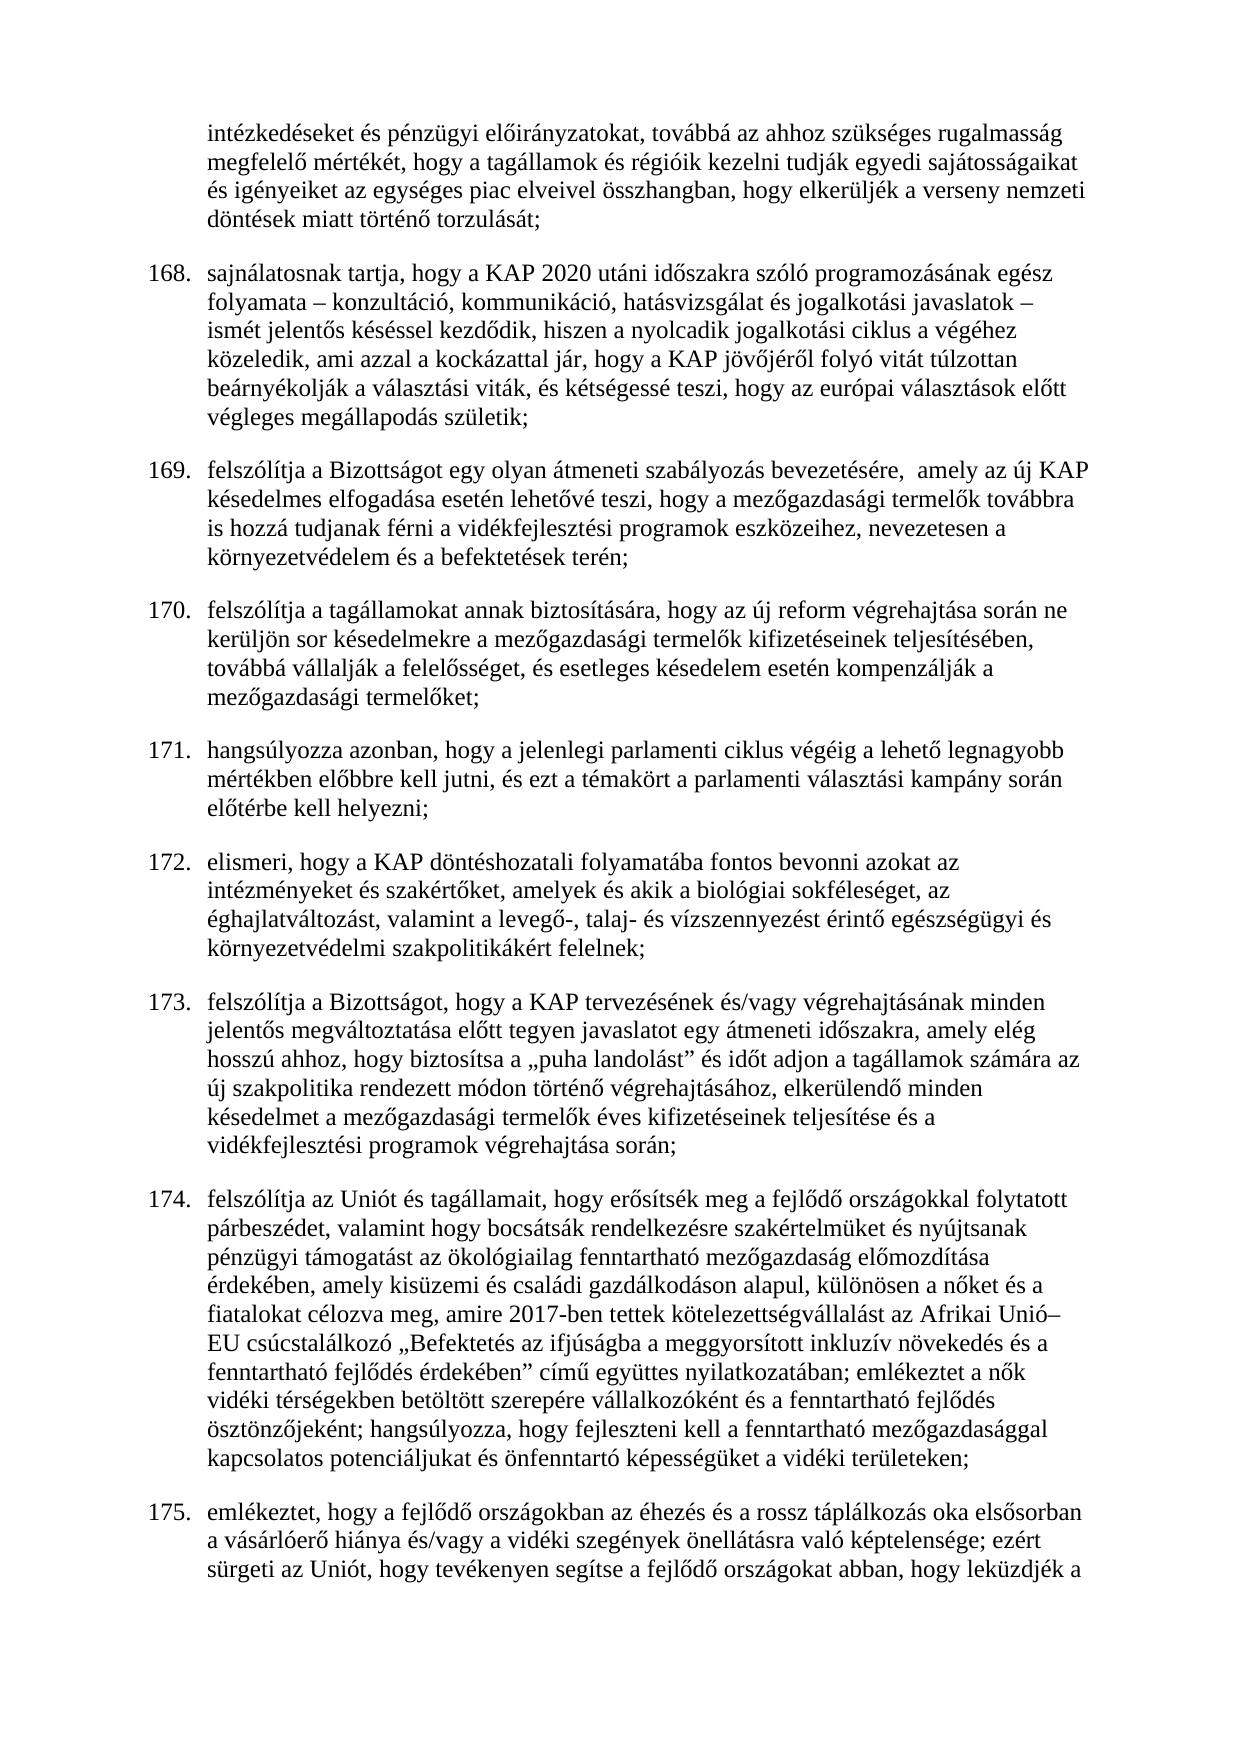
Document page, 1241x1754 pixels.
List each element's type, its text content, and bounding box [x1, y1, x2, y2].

text 170. felszólítja a tagállamokat annak biztosítására, hogy az új reform végrehajtása során ne kerüljön sor késedelmekre a mezőgazdasági termelők kifizetéseinek teljesítésében, továbbá vállalják a felelősséget, és esetleges késedelem esetén kompenzálják a mezőgazdasági termelőket; [148, 596, 1092, 711]
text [148, 1497, 1092, 1583]
text 168. sajnálatosnak tartja, hogy a KAP 2020 utáni időszakra szóló programozásának egész folyamata – konzultáció, kommunikáció, hatásvizsgálat és jogalkotási javaslatok – ismét jelentős késéssel kezdődik, hiszen a nyolcadik jogalkotási ciklus a végéhez közeledik, ami azzal a kockázattal jár, hogy a KAP jövőjéről folyó vitát túlzottan beárnyékolják a választási viták, és kétségessé teszi, hogy az európai választások előtt végleges megállapodás születik; [148, 258, 1092, 431]
text 171. hangsúlyozza azonban, hogy a jelenlegi parlamenti ciklus végéig a lehető legnagyobb mértékben előbbre kell jutni, és ezt a témakört a parlamenti választási kampány során előtérbe kell helyezni; [148, 736, 1092, 822]
text 169. felszólítja a Bizottságot egy olyan átmeneti szabályozás bevezetésére, amely az új KAP késedelmes elfogadása esetén lehetővé teszi, hogy a mezőgazdasági termelők továbbra is hozzá tudjanak férni a vidékfejlesztési programok eszközeihez, nevezetesen a környezetvédelem és a befektetések terén; [148, 456, 1092, 571]
text 172. elismeri, hogy a KAP döntéshozatali folyamatába fontos bevonni azokat az intézményeket és szakértőket, amelyek és akik a biológiai sokféleséget, az éghajlatváltozást, valamint a levegő-, talaj- és vízszennyezést érintő egészségügyi és környezetvédelmi szakpolitikákért felelnek; [148, 847, 1092, 962]
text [148, 118, 1092, 233]
text 173. felszólítja a Bizottságot, hogy a KAP tervezésének és/vagy végrehajtásának minden jelentős megváltoztatása előtt tegyen javaslatot egy átmeneti időszakra, amely elég hosszú ahhoz, hogy biztosítsa a „puha landolást” és időt adjon a tagállamok számára az új szakpolitika rendezett módon történő végrehajtásához, elkerülendő minden késedelmet a mezőgazdasági termelők éves kifizetéseinek teljesítése és a vidékfejlesztési programok végrehajtása során; [148, 987, 1092, 1159]
text 174. felszólítja az Uniót és tagállamait, hogy erősítsék meg a fejlődő országokkal folytatott párbeszédet, valamint hogy bocsátsák rendelkezésre szakértelmüket és nyújtsanak pénzügyi támogatást az ökológiailag fenntartható mezőgazdaság előmozdítása érdekében, amely kisüzemi és családi gazdálkodáson alapul, különösen a nőket és a fiatalokat célozva meg, amire 2017-ben tettek kötelezettségvállalást az Afrikai Unió–EU csúcstalálkozó „Befektetés az ifjúságba a meggyorsított inkluzív növekedés és a fenntartható fejlődés érdekében” című együttes nyilatkozatában; emlékeztet a nők vidéki térségekben betöltött szerepére vállalkozóként és a fenntartható fejlődés ösztönzőjeként; hangsúlyozza, hogy fejleszteni kell a fenntartható mezőgazdasággal kapcsolatos potenciáljukat és önfenntartó képességüket a vidéki területeken; [148, 1184, 1092, 1472]
